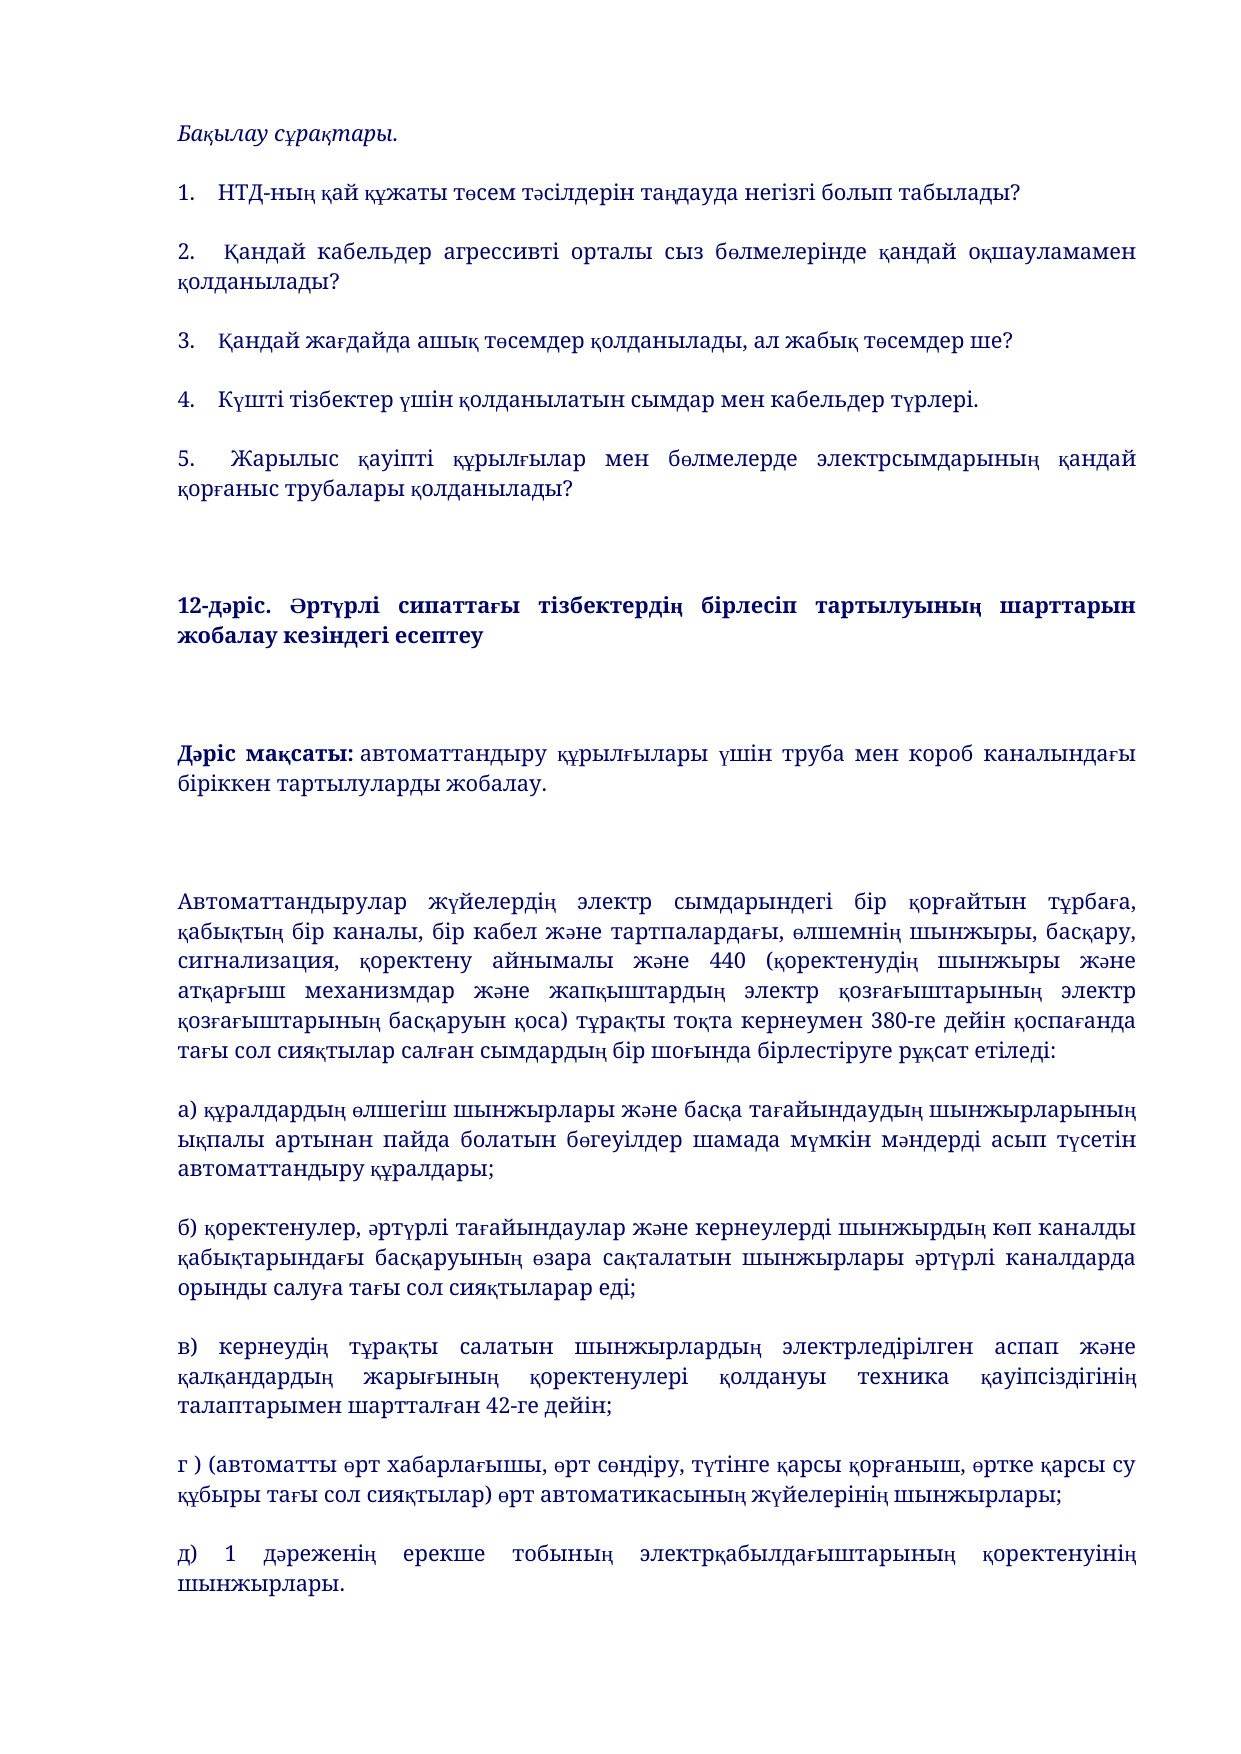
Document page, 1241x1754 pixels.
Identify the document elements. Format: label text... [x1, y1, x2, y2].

text г ) (автоматты өрт хабарлағышы, өрт сөндiру, түтiнге қарсы қорғаныш, өртке қарсы су құбыры тағы сол сияқтылар) өрт автоматикасының жүйелерiнiң шынжырлары; [177, 1449, 1136, 1509]
text 2. Қандай кабельдер агрессивті орталы сыз бөлмелерінде қандай оқшауламамен қолданылады? [177, 236, 1136, 296]
text 4. Күшті тізбектер үшін қолданылатын сымдар мен кабельдер түрлері. [177, 384, 1136, 413]
text в) кернеудiң тұрақты салатын шынжырлардың электрледiрiлген аспап және қалқандардың жарығының қоректенулерi қолдануы техника қауiпсiздiгiнiң талаптарымен шартталған 42-ге дейiн; [177, 1331, 1136, 1420]
text 12-дәріс. Әртүрлі сипаттағы тізбектердің бірлесіп тартылуының шарттарын жобалау кезіндегі есептеу [177, 590, 1136, 650]
text д) 1 дәреженiң ерекше тобының электрқабылдағыштарының қоректенуiнiң шынжырлары. [177, 1538, 1136, 1598]
text Бақылау сұрақтары. [177, 118, 1136, 148]
text 3. Қандай жағдайда ашық төсемдер қолданылады, ал жабық төсемдер ше? [177, 325, 1136, 354]
text Дәріс мақсаты: автоматтандыру құрылғылары үшін труба мен короб каналындағы біріккен тартылуларды жобалау. [177, 738, 1136, 798]
text а) құралдардың өлшегiш шынжырлары және басқа тағайындаудың шынжырларының ықпалы артынан пайда болатын бөгеуiлдер шамада мүмкiн мәндердi асып түсетiн автоматтандыру құралдары; [177, 1094, 1136, 1183]
text Автоматтандырулар жүйелердiң электр сымдарындегi бiр қорғайтын тұрбаға, қабықтың бiр каналы, бiр кабел және тартпалардағы, өлшемнiң шынжыры, басқару, сигнализация, қоректену айнымалы және 440 (қоректенудiң шынжыры және атқарғыш механизмдар және жапқыштардың электр қозғағыштарының электр қозғағыштарының басқаруын қоса) тұрақты тоқта кернеумен 380-ге дейiн қоспағанда тағы сол сияқтылар салған сымдардың бiр шоғында бiрлестiруге рұқсат етiледi: [177, 886, 1136, 1064]
text б) қоректенулер, әртүрлi тағайындаулар және кернеулердi шынжырдың көп каналды қабықтарындағы басқаруының өзара сақталатын шынжырлары әртүрлi каналдарда орынды салуға тағы сол сияқтыларар едi; [177, 1212, 1136, 1302]
text 5. Жарылыс қауіпті құрылғылар мен бөлмелерде электрсымдарының қандай қорғаныс трубалары қолданылады? [177, 443, 1136, 502]
text 1. НТД-ның қай құжаты төсем тәсілдерін таңдауда негізгі болып табылады? [177, 177, 1136, 207]
